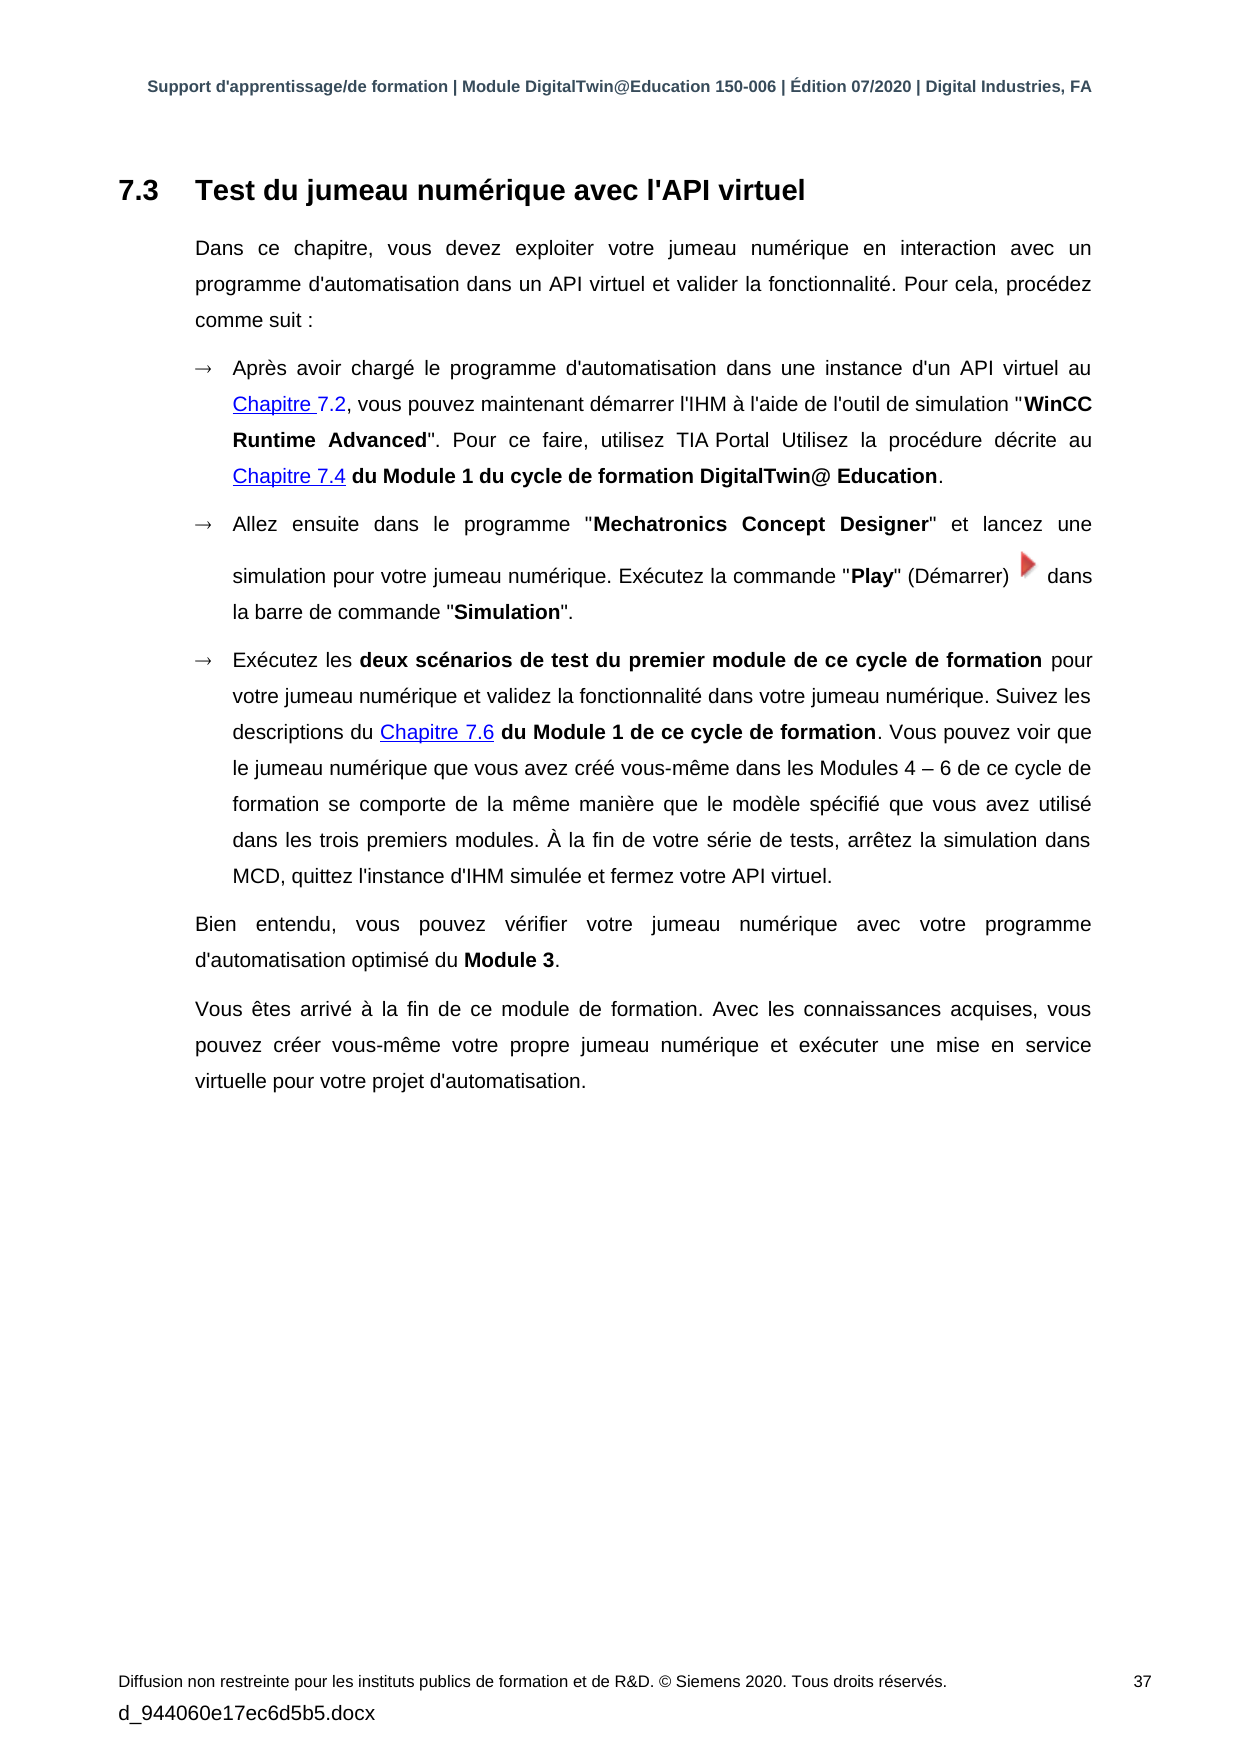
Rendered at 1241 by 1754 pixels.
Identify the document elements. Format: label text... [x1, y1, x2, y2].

subtitle Test du jumeau numérique avec l'API virtuel [118, 173, 1092, 206]
text Allez ensuite dans le programme "Mechatronics Concept Designer" et lancez une simulation pour votre jumeau numérique. Exécutez la commande "Play" (Démarrer) dans la barre de commande "Simulation". [195, 512, 1092, 624]
text Exécutez les deux scénarios de test du premier module de ce cycle de formation pour votre jumeau numérique et validez la fonctionnalité dans votre jumeau numérique. Suivez les descriptions du Chapitre 7.6 du Module 1 de ce cycle de formation. Vous pouvez voir que le jumeau numérique que vous avez créé vous-même dans les Modules 4 – 6 de ce cycle de formation se comporte de la même manière que le modèle spécifié que vous avez utilisé dans les trois premiers modules. À la fin de votre série de tests, arrêtez la simulation dans MCD, quittez l'instance d'IHM simulée et fermez votre API virtuel. [195, 648, 1092, 888]
text Dans ce chapitre, vous devez exploiter votre jumeau numérique en interaction avec un programme d'automatisation dans un API virtuel et valider la fonctionnalité. Pour cela, procédez comme suit : [195, 236, 1092, 331]
list Vous êtes arrivé à la fin de ce module de formation. Avec les connaissances acquises, vous pouvez créer vous-même votre propre jumeau numérique et exécuter une mise en service virtuelle pour votre projet d'automatisation. [195, 997, 1092, 1092]
picture [1015, 548, 1041, 584]
text Après avoir chargé le programme d'automatisation dans une instance d'un API virtuel au Chapitre 7.2, vous pouvez maintenant démarrer l'IHM à l'aide de l'outil de simulation "WinCC Runtime Advanced". Pour ce faire, utilisez TIA Portal Utilisez la procédure décrite au Chapitre 7.4 du Module 1 du cycle de formation DigitalTwin@ Education. [195, 356, 1092, 488]
list Bien entendu, vous pouvez vérifier votre jumeau numérique avec votre programme d'automatisation optimisé du Module 3. [195, 912, 1092, 972]
